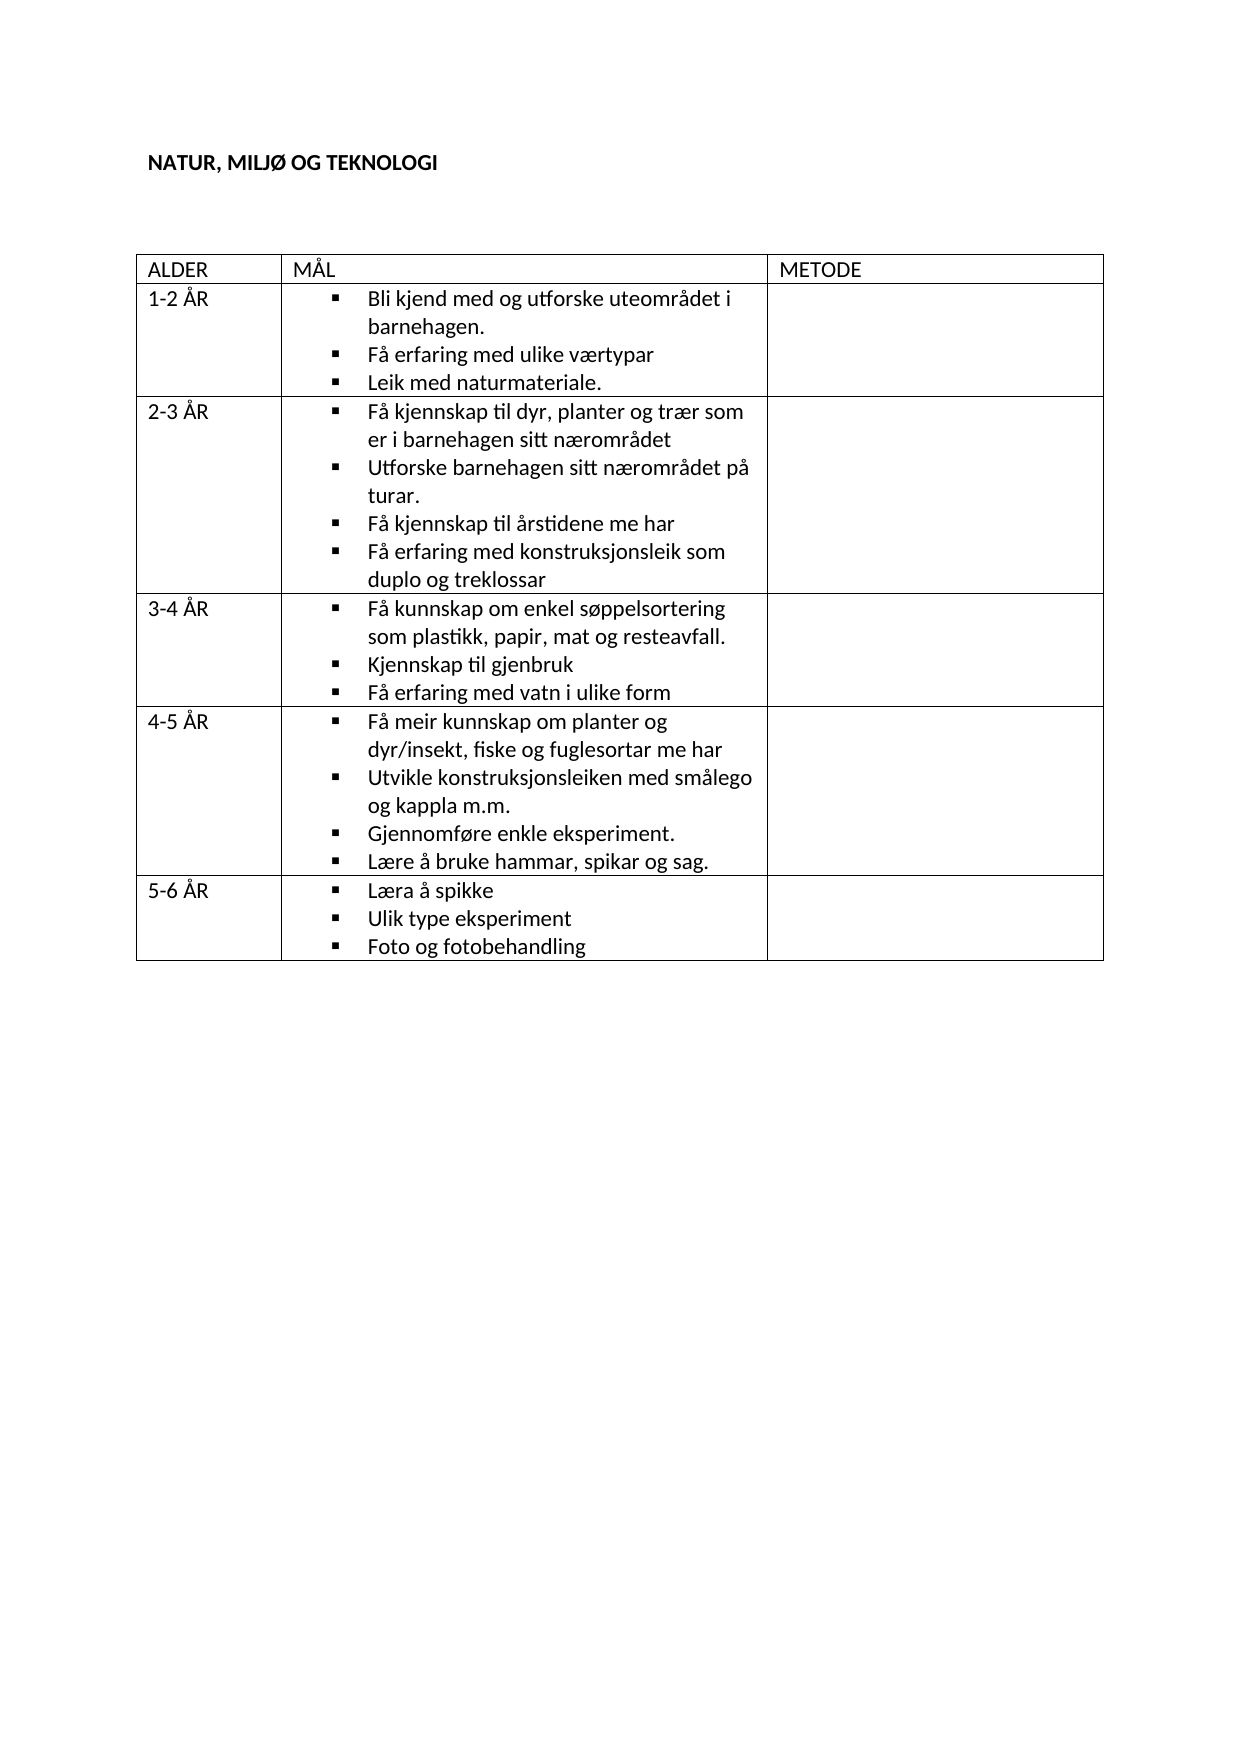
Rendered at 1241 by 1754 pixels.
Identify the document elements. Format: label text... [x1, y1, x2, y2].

table_cell Bli kjend med og utforske uteområdet i barnehagen. Få erfaring med ulike værtypar Leik med naturmateriale. [282, 284, 767, 396]
table_cell [768, 707, 1103, 875]
table_cell [768, 876, 1103, 960]
table_cell Få kjennskap til dyr, planter og trær som er i barnehagen sitt nærområdet Utforske barnehagen sitt nærområdet på turar. Få kjennskap til årstidene me har Få erfaring med konstruksjonsleik som duplo og treklossar [282, 397, 767, 593]
table_header METODE [768, 255, 1103, 283]
text NATUR, MILJØ OG TEKNOLOGI [148, 148, 1093, 176]
table_cell [768, 594, 1103, 706]
table_cell 3-4 ÅR [137, 594, 281, 706]
table_cell 5-6 ÅR [137, 876, 281, 960]
table_cell [768, 284, 1103, 396]
table_cell Læra å spikke Ulik type eksperiment Foto og fotobehandling [282, 876, 767, 960]
table_cell Få meir kunnskap om planter og dyr/insekt, fiske og fuglesortar me har Utvikle konstruksjonsleiken med smålego og kappla m.m. Gjennomføre enkle eksperiment. Lære å bruke hammar, spikar og sag. [282, 707, 767, 875]
table_cell Få kunnskap om enkel søppelsortering som plastikk, papir, mat og resteavfall. Kjennskap til gjenbruk Få erfaring med vatn i ulike form [282, 594, 767, 706]
table_cell 4-5 ÅR [137, 707, 281, 875]
table_header MÅL [282, 255, 767, 283]
table_cell 2-3 ÅR [137, 397, 281, 593]
table_header ALDER [137, 255, 281, 283]
table_cell [768, 397, 1103, 593]
table_cell 1-2 ÅR [137, 284, 281, 396]
